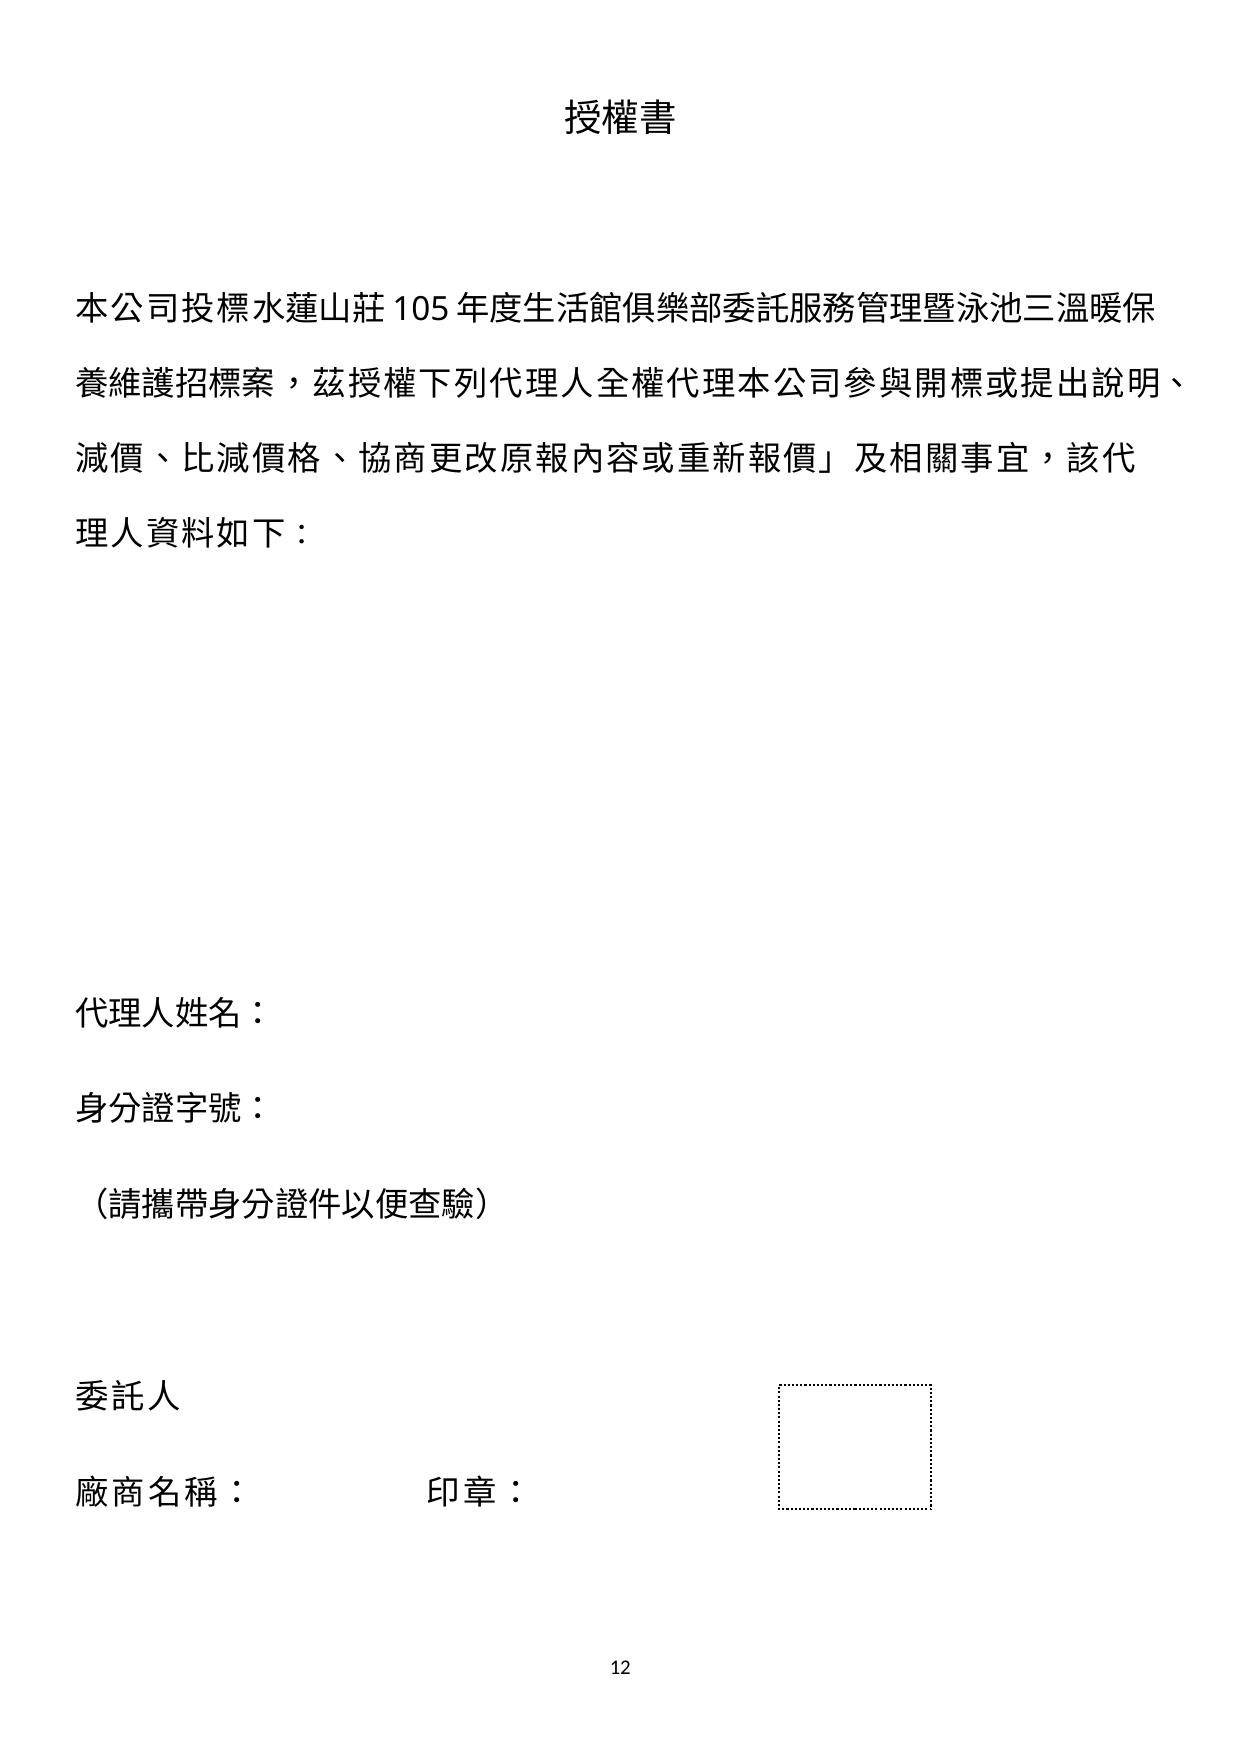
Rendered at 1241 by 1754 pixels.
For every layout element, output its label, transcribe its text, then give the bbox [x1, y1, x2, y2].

text 委託人 [75, 1356, 1165, 1431]
text 授權書 [75, 77, 1165, 152]
text 本公司投標水蓮山莊105年度生活館俱樂部委託服務管理暨泳池三溫暖保養維護招標案，茲授權下列代理人全權代理本公司參與開標或提出說明、減價、比減價格、協商更改原報內容或重新報價」及相關事宜，該代理人資料如下： [75, 269, 1165, 569]
text 代理人姓名： [75, 973, 1165, 1048]
text （請攜帶身分證件以便查驗） [75, 1164, 1165, 1239]
text 廠商名稱： 印章： [75, 1452, 1165, 1527]
text 身分證字號： [75, 1069, 1165, 1144]
